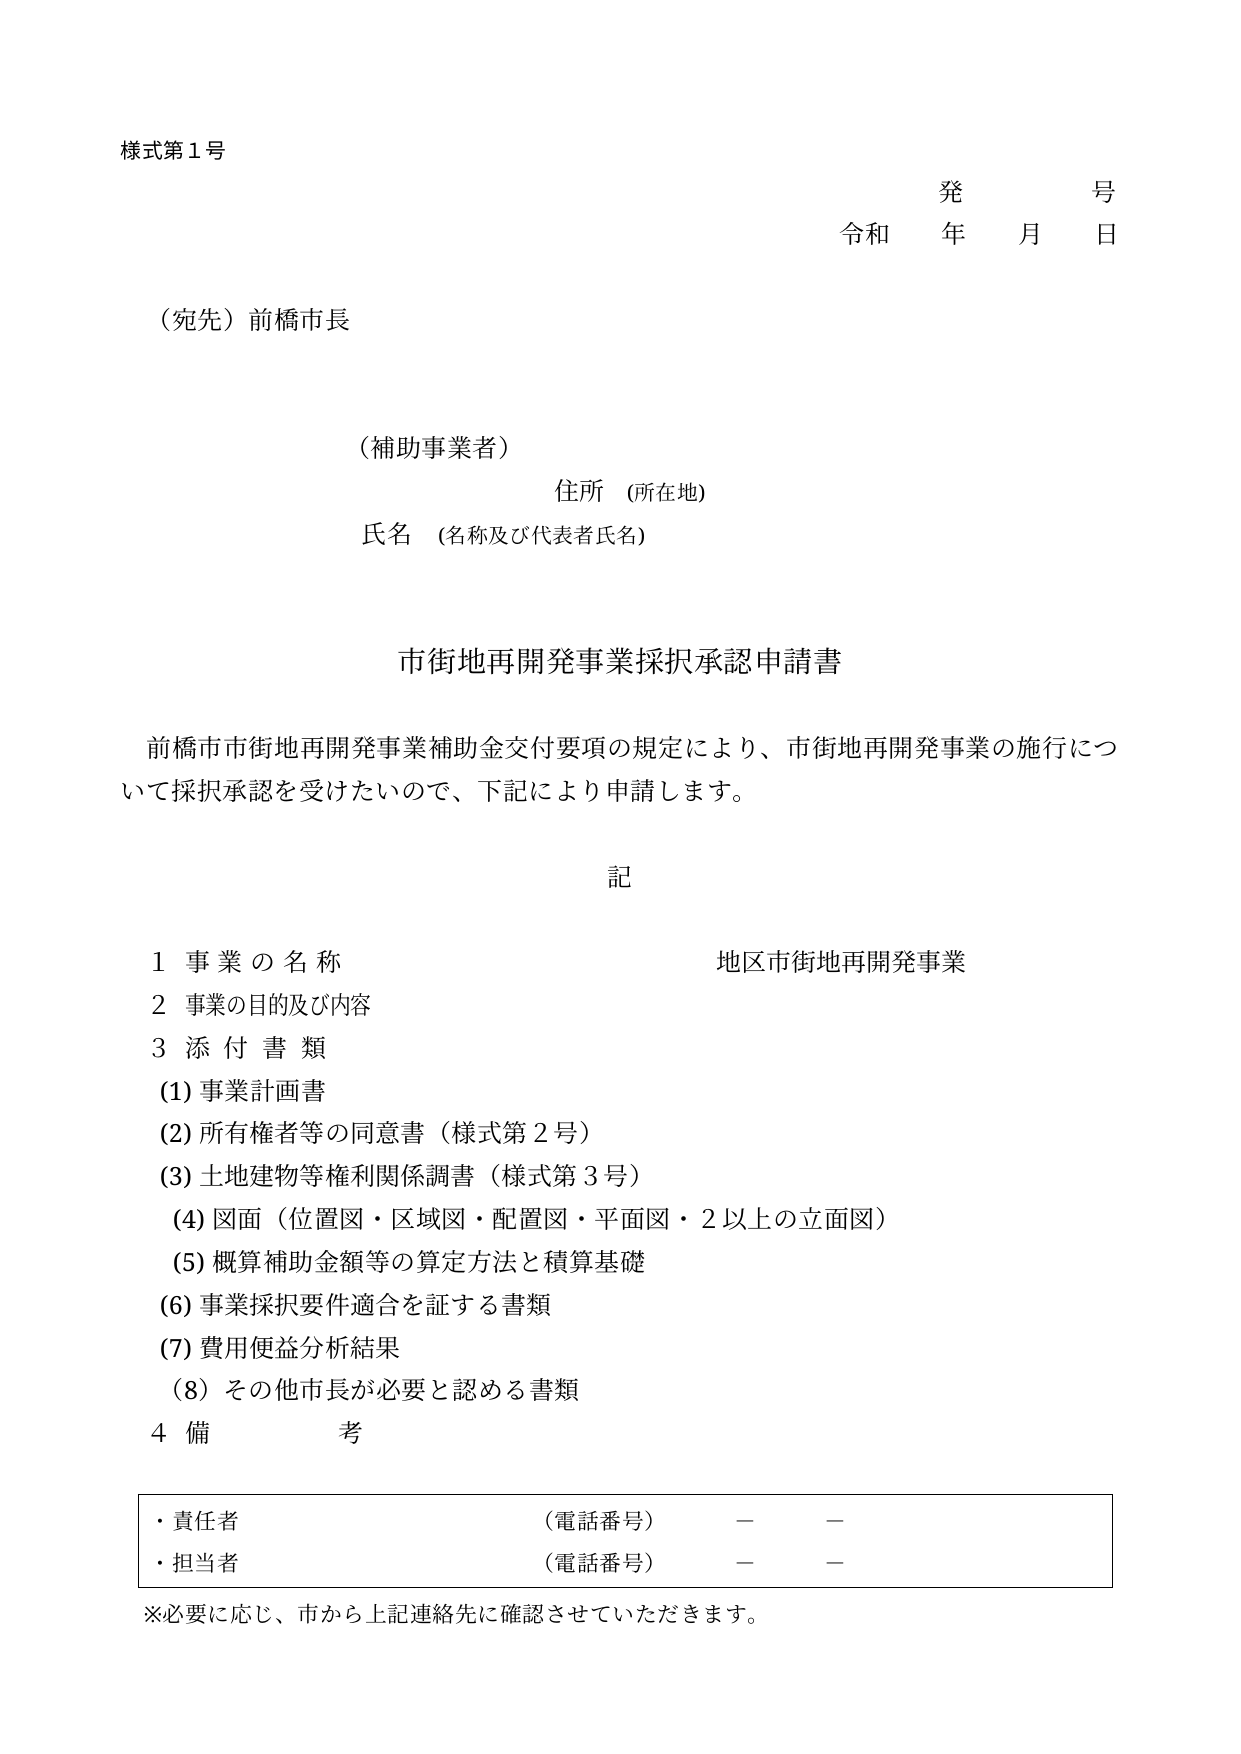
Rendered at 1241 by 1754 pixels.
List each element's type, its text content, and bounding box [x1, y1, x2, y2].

text (5) 概算補助金額等の算定方法と積算基礎 [121, 1237, 1120, 1280]
text ※必要に応じ、市から上記連絡先に確認させていただきます。 [121, 1588, 1120, 1631]
text 住所 (所在地) [121, 467, 1120, 509]
text （8）その他市長が必要と認める書類 [121, 1366, 1120, 1408]
text 市街地再開発事業採択承認申請書 [121, 638, 1120, 681]
text 様式第１号 [121, 124, 1120, 167]
text 発 号 [121, 167, 1116, 210]
text １ 事業の名称 地区市街地再開発事業 [121, 937, 1120, 980]
text (1) 事業計画書 [121, 1066, 1120, 1109]
text （宛先）前橋市長 [121, 295, 1120, 338]
text (6) 事業採択要件適合を証する書類 [121, 1280, 1120, 1323]
text （補助事業者） [121, 424, 1120, 467]
text ４ 備 考 [121, 1408, 1120, 1451]
table_header ・責任者 （電話番号） － － ・担当者 （電話番号） － － [139, 1495, 1112, 1587]
text 氏名 (名称及び代表者氏名) [121, 509, 1120, 552]
text (4) 図面（位置図・区域図・配置図・平面図・２以上の立面図） [121, 1194, 1120, 1237]
text 前橋市市街地再開発事業補助金交付要項の規定により、市街地再開発事業の施行について採択承認を受けたいので、下記により申請します。 [121, 723, 1120, 809]
text 記 [121, 852, 1120, 895]
text (2) 所有権者等の同意書（様式第２号） [121, 1109, 1120, 1152]
text (7) 費用便益分析結果 [121, 1323, 1120, 1366]
text 令和 年 月 日 [121, 210, 1120, 252]
text ２ 事業の目的及び内容 [121, 980, 1120, 1023]
text (3) 土地建物等権利関係調書（様式第３号） [121, 1152, 1120, 1194]
text ３ 添付書類 [121, 1023, 1120, 1066]
